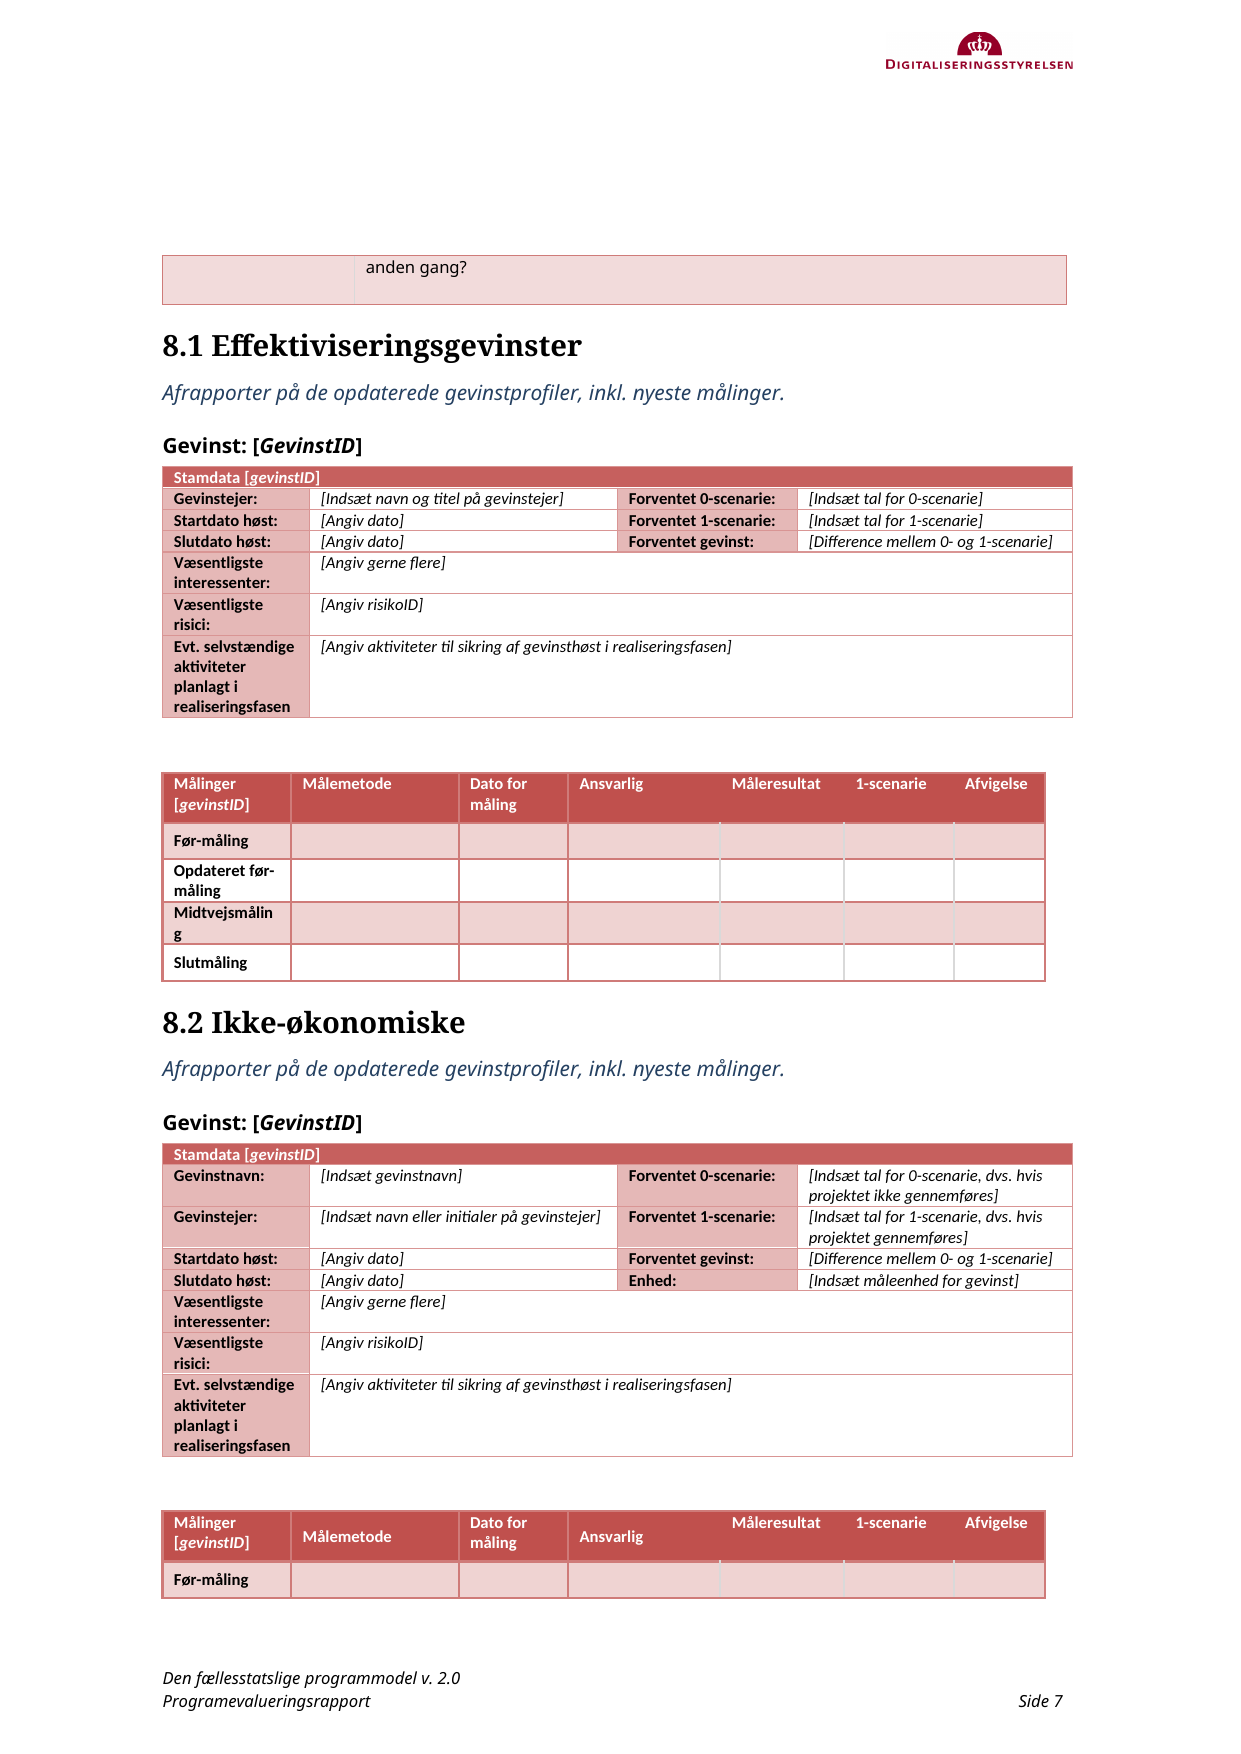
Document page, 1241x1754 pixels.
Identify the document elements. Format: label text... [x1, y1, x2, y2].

table_header Afvigelse [954, 1512, 1044, 1560]
table_cell [Indsæt tal for 1-scenarie, dvs. hvis projektet gennemføres] [798, 1207, 1072, 1247]
table_cell [Angiv dato] [310, 1270, 617, 1290]
table_cell [845, 860, 953, 901]
table_cell Evt. selvstændige aktiviteter planlagt i realiseringsfasen [163, 636, 309, 717]
subtitle 8.1 Effektiviseringsgevinster [162, 326, 1063, 365]
table_cell Væsentligste interessenter: [163, 1291, 309, 1332]
table_cell Slutdato høst: [163, 1270, 309, 1290]
table_cell [955, 945, 1044, 979]
table_cell [292, 824, 458, 858]
table_cell [292, 1563, 458, 1597]
table_cell Væsentligste risici: [163, 594, 309, 635]
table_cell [355, 256, 1066, 304]
table_header Ansvarlig [569, 1512, 720, 1560]
table_header Stamdata [gevinstID] [163, 1144, 1072, 1164]
table_header Målemetode [292, 1512, 458, 1560]
table_header Dato for måling [460, 774, 567, 822]
table_cell [845, 945, 953, 979]
table_cell [569, 1563, 719, 1597]
table_header Målemetode [292, 774, 458, 822]
table_cell [Indsæt navn og titel på gevinstejer] [310, 489, 617, 509]
table_cell Forventet 1-scenarie: [618, 510, 797, 530]
table_cell Midtvejsmåling [164, 903, 290, 943]
table_header Måleresultat [720, 1512, 844, 1560]
table_cell [955, 824, 1044, 858]
table_cell [460, 824, 567, 858]
table_cell Forventet gevinst: [618, 1249, 797, 1269]
table_header 1-scenarie [844, 1512, 954, 1560]
table_cell Evt. selvstændige aktiviteter planlagt i realiseringsfasen [163, 1375, 309, 1456]
table_cell [569, 860, 719, 901]
table_header Målinger [gevinstID] [164, 1512, 290, 1560]
table_cell [Difference mellem 0- og 1-scenarie] [798, 1249, 1072, 1269]
table_cell Gevinstejer: [163, 1207, 309, 1247]
subtitle 8.2 Ikke-økonomiske [162, 1002, 1063, 1042]
table_header 1-scenarie [844, 774, 954, 822]
table_cell [Angiv risikoID] [310, 594, 1072, 635]
table_cell [Angiv dato] [310, 531, 617, 551]
table_cell [569, 824, 719, 858]
table_cell [Angiv dato] [310, 1249, 617, 1269]
table_cell [Indsæt gevinstnavn] [310, 1165, 617, 1206]
table_cell [292, 945, 458, 979]
table_cell Forventet gevinst: [618, 531, 797, 551]
table_cell [721, 945, 843, 979]
table_header Ansvarlig [569, 774, 720, 822]
table_cell Slutmåling [164, 945, 290, 979]
table_cell Startdato høst: [163, 510, 309, 530]
table_cell [845, 903, 953, 943]
table_cell Startdato høst: [163, 1249, 309, 1269]
table_header Afvigelse [954, 774, 1044, 822]
table_cell [955, 860, 1044, 901]
table_cell [460, 945, 567, 979]
table_cell [Indsæt tal for 0-scenarie, dvs. hvis projektet ikke gennemføres] [798, 1165, 1072, 1206]
table_cell Før-måling [164, 1563, 290, 1597]
subtitle Gevinst: [GevinstID] [162, 431, 1063, 460]
table_cell [845, 824, 953, 858]
table_cell Forventet 1-scenarie: [618, 1207, 797, 1247]
table_cell Slutdato høst: [163, 531, 309, 551]
table_cell [292, 903, 458, 943]
table_cell [Indsæt måleenhed for gevinst] [798, 1270, 1072, 1290]
table_cell Proces og praksis [163, 256, 354, 304]
table_cell [Angiv gerne flere] [310, 553, 1072, 593]
table_cell Enhed: [618, 1270, 797, 1290]
table_header Stamdata [gevinstID] [163, 467, 1072, 487]
table_cell Før-måling [164, 824, 290, 858]
table_cell [955, 903, 1044, 943]
table_cell Forventet 0-scenarie: [618, 489, 797, 509]
table_header Dato for måling [460, 1512, 567, 1560]
table_cell [955, 1563, 1044, 1597]
table_cell [Angiv aktiviteter til sikring af gevinsthøst i realiseringsfasen] [310, 1375, 1072, 1456]
table_cell [Angiv gerne flere] [310, 1291, 1072, 1332]
table_cell [460, 1563, 567, 1597]
table_cell [845, 1563, 953, 1597]
table_cell Væsentligste interessenter: [163, 553, 309, 593]
table_cell [721, 824, 843, 858]
table_cell Gevinstejer: [163, 489, 309, 509]
table_cell Gevinstnavn: [163, 1165, 309, 1206]
table_header Måleresultat [720, 774, 844, 822]
table_cell [Difference mellem 0- og 1-scenarie] [798, 531, 1072, 551]
table_cell [Angiv risikoID] [310, 1333, 1072, 1373]
table_cell [721, 903, 843, 943]
table_cell [Angiv aktiviteter til sikring af gevinsthøst i realiseringsfasen] [310, 636, 1072, 717]
table_cell [292, 860, 458, 901]
table_cell [Angiv dato] [310, 510, 617, 530]
table_cell [Indsæt navn eller initialer på gevinstejer] [310, 1207, 617, 1247]
text Afrapporter på de opdaterede gevinstprofiler, inkl. nyeste målinger. [162, 1054, 1063, 1083]
table_cell [569, 903, 719, 943]
table_cell [Indsæt tal for 0-scenarie] [798, 489, 1072, 509]
table_cell Opdateret før-måling [164, 860, 290, 901]
picture [886, 32, 1073, 69]
text Afrapporter på de opdaterede gevinstprofiler, inkl. nyeste målinger. [162, 378, 1063, 406]
table_cell [460, 903, 567, 943]
table_cell [721, 860, 843, 901]
table_cell Væsentligste risici: [163, 1333, 309, 1373]
table_header Målinger [gevinstID] [164, 774, 290, 822]
table_cell [569, 945, 719, 979]
table_cell [460, 860, 567, 901]
subtitle Gevinst: [GevinstID] [162, 1108, 1063, 1136]
table_cell Forventet 0-scenarie: [618, 1165, 797, 1206]
table_cell [721, 1563, 843, 1597]
table_cell [Indsæt tal for 1-scenarie] [798, 510, 1072, 530]
